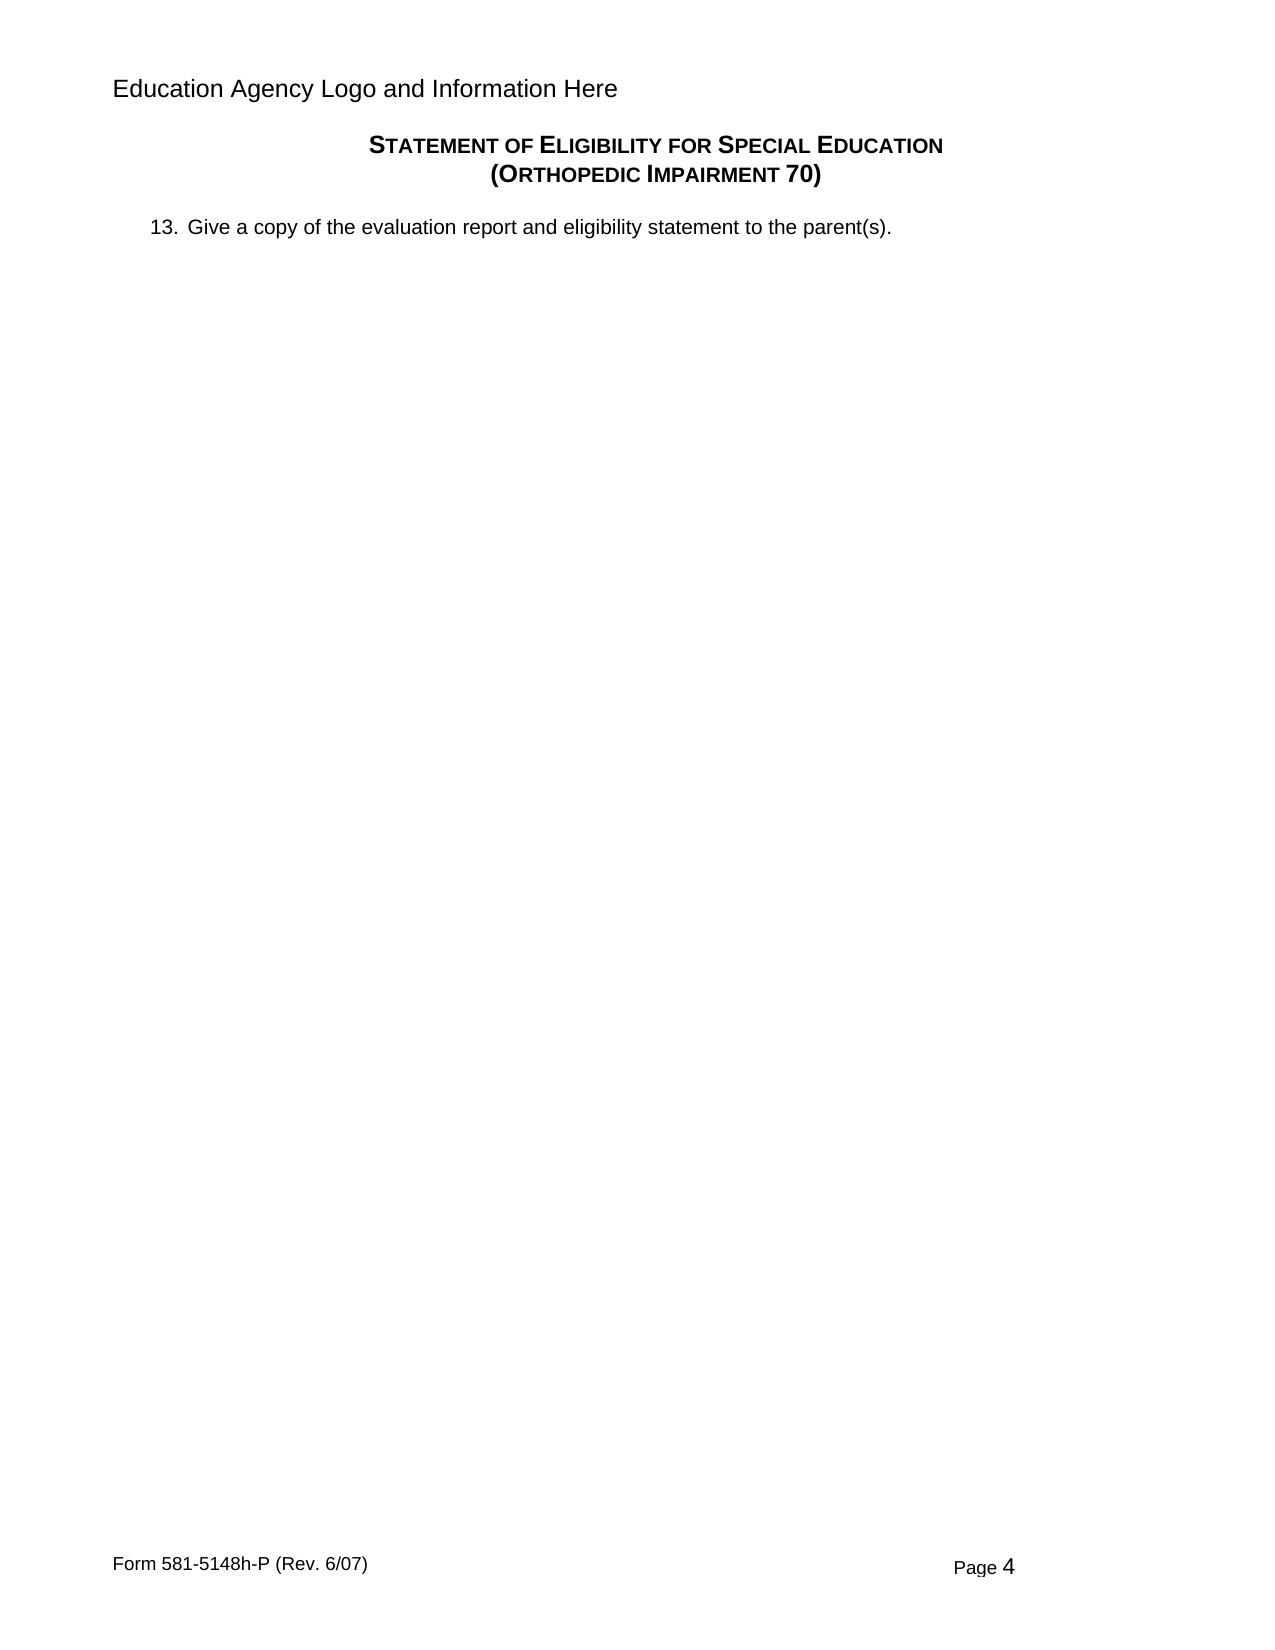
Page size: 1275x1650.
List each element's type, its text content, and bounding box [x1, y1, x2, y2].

list Give a copy of the evaluation report and eligibility statement to the parent(s). [150, 215, 1096, 239]
